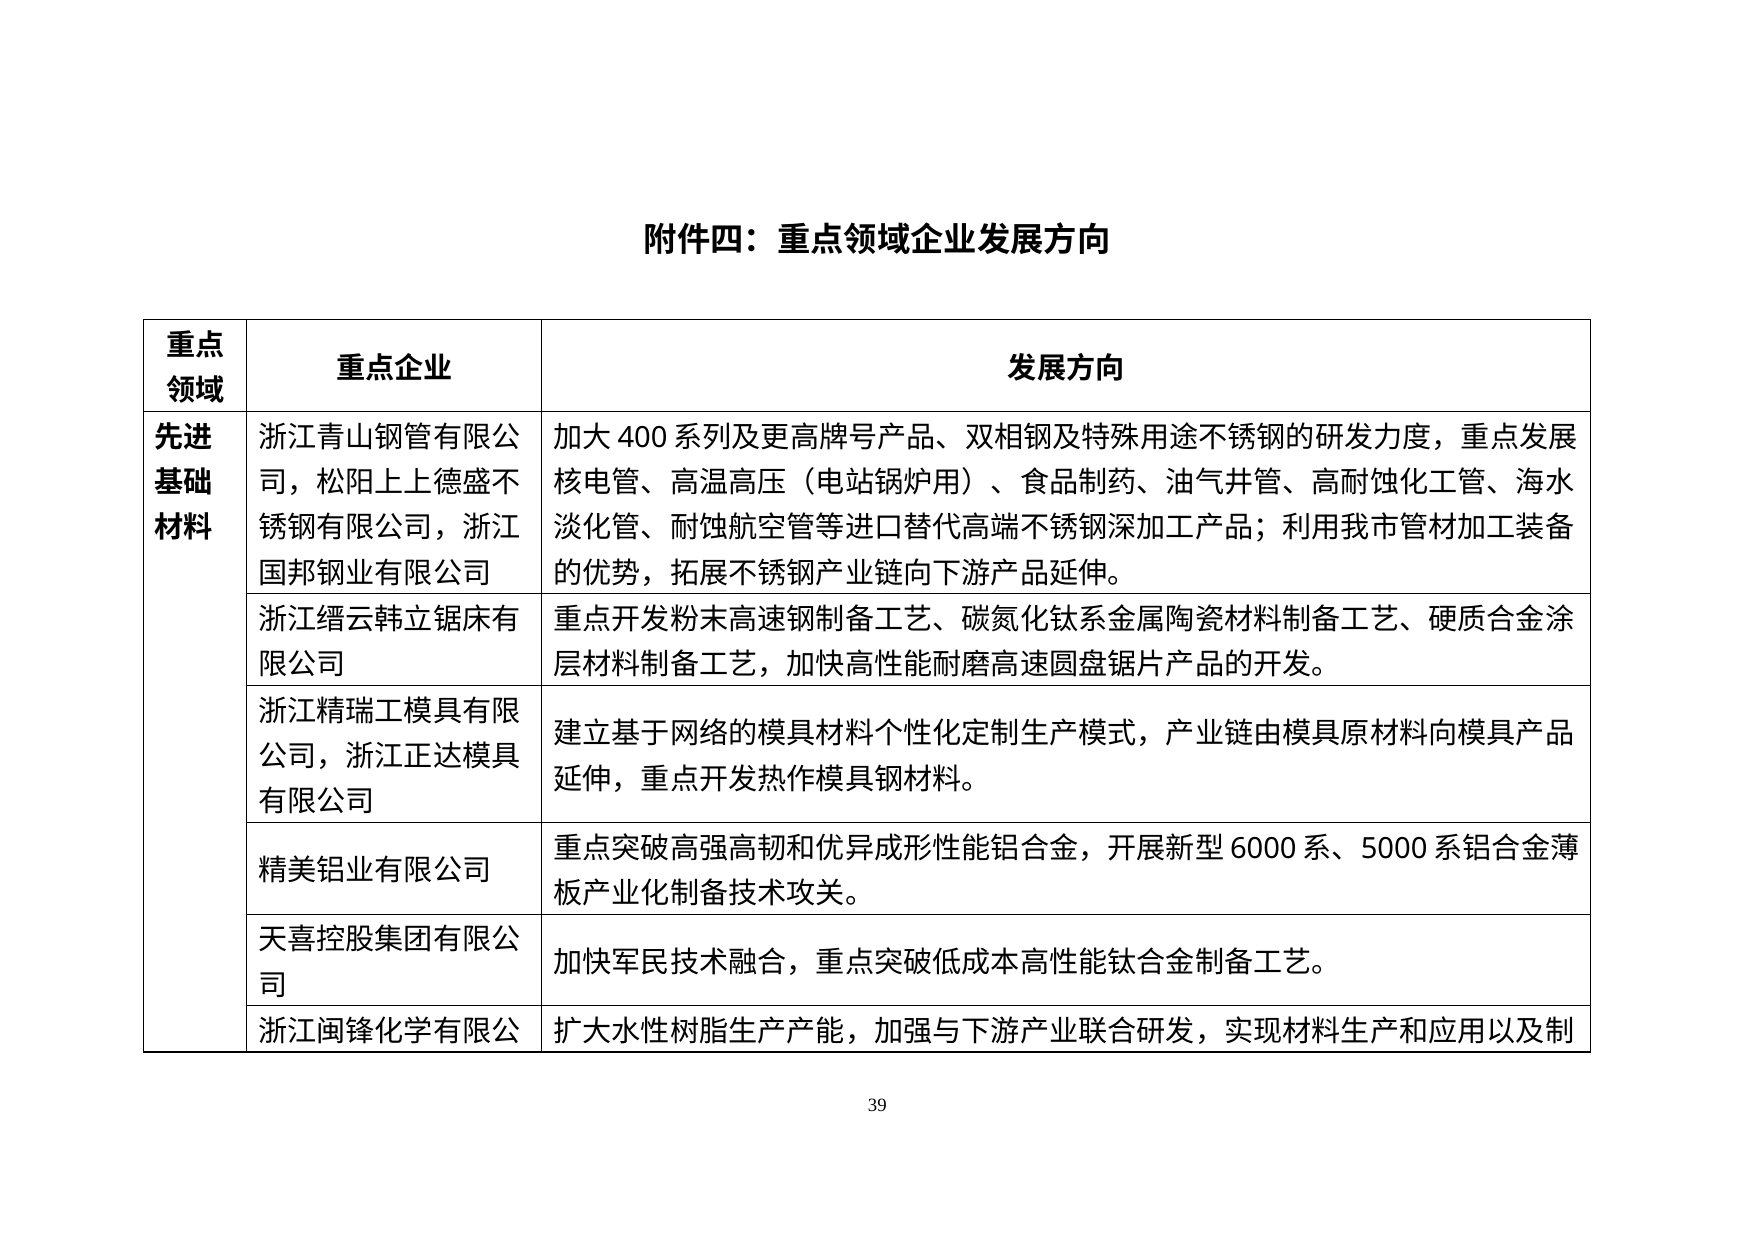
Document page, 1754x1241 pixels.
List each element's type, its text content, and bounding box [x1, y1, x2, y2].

table_cell 重点开发粉末高速钢制备工艺、碳氮化钛系金属陶瓷材料制备工艺、硬质合金涂层材料制备工艺，加快高性能耐磨高速圆盘锯片产品的开发。 [542, 594, 1590, 685]
table_header 重点领域 [144, 320, 246, 411]
table_header 发展方向 [542, 320, 1590, 411]
table_cell 加快军民技术融合，重点突破低成本高性能钛合金制备工艺。 [542, 915, 1590, 1005]
subtitle 附件四：重点领域企业发展方向 [187, 192, 1566, 283]
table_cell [247, 1006, 541, 1051]
table_cell 浙江青山钢管有限公司，松阳上上德盛不锈钢有限公司，浙江国邦钢业有限公司 [247, 412, 541, 593]
table_cell 重点突破高强高韧和优异成形性能铝合金，开展新型6000系、5000系铝合金薄板产业化制备技术攻关。 [542, 823, 1590, 913]
table_cell 天喜控股集团有限公司 [247, 915, 541, 1005]
table_cell 建立基于网络的模具材料个性化定制生产模式，产业链由模具原材料向模具产品延伸，重点开发热作模具钢材料。 [542, 686, 1590, 822]
table_cell 加大400系列及更高牌号产品、双相钢及特殊用途不锈钢的研发力度，重点发展核电管、高温高压（电站锅炉用）、食品制药、油气井管、高耐蚀化工管、海水淡化管、耐蚀航空管等进口替代高端不锈钢深加工产品；利用我市管材加工装备的优势，拓展不锈钢产业链向下游产品延伸。 [542, 412, 1590, 593]
table_cell 浙江精瑞工模具有限公司，浙江正达模具有限公司 [247, 686, 541, 822]
table_header 重点企业 [247, 320, 541, 411]
table_cell 精美铝业有限公司 [247, 823, 541, 913]
table_cell 浙江缙云韩立锯床有限公司 [247, 594, 541, 685]
table_cell 先进基础材料 [144, 412, 246, 1051]
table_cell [542, 1006, 1590, 1051]
